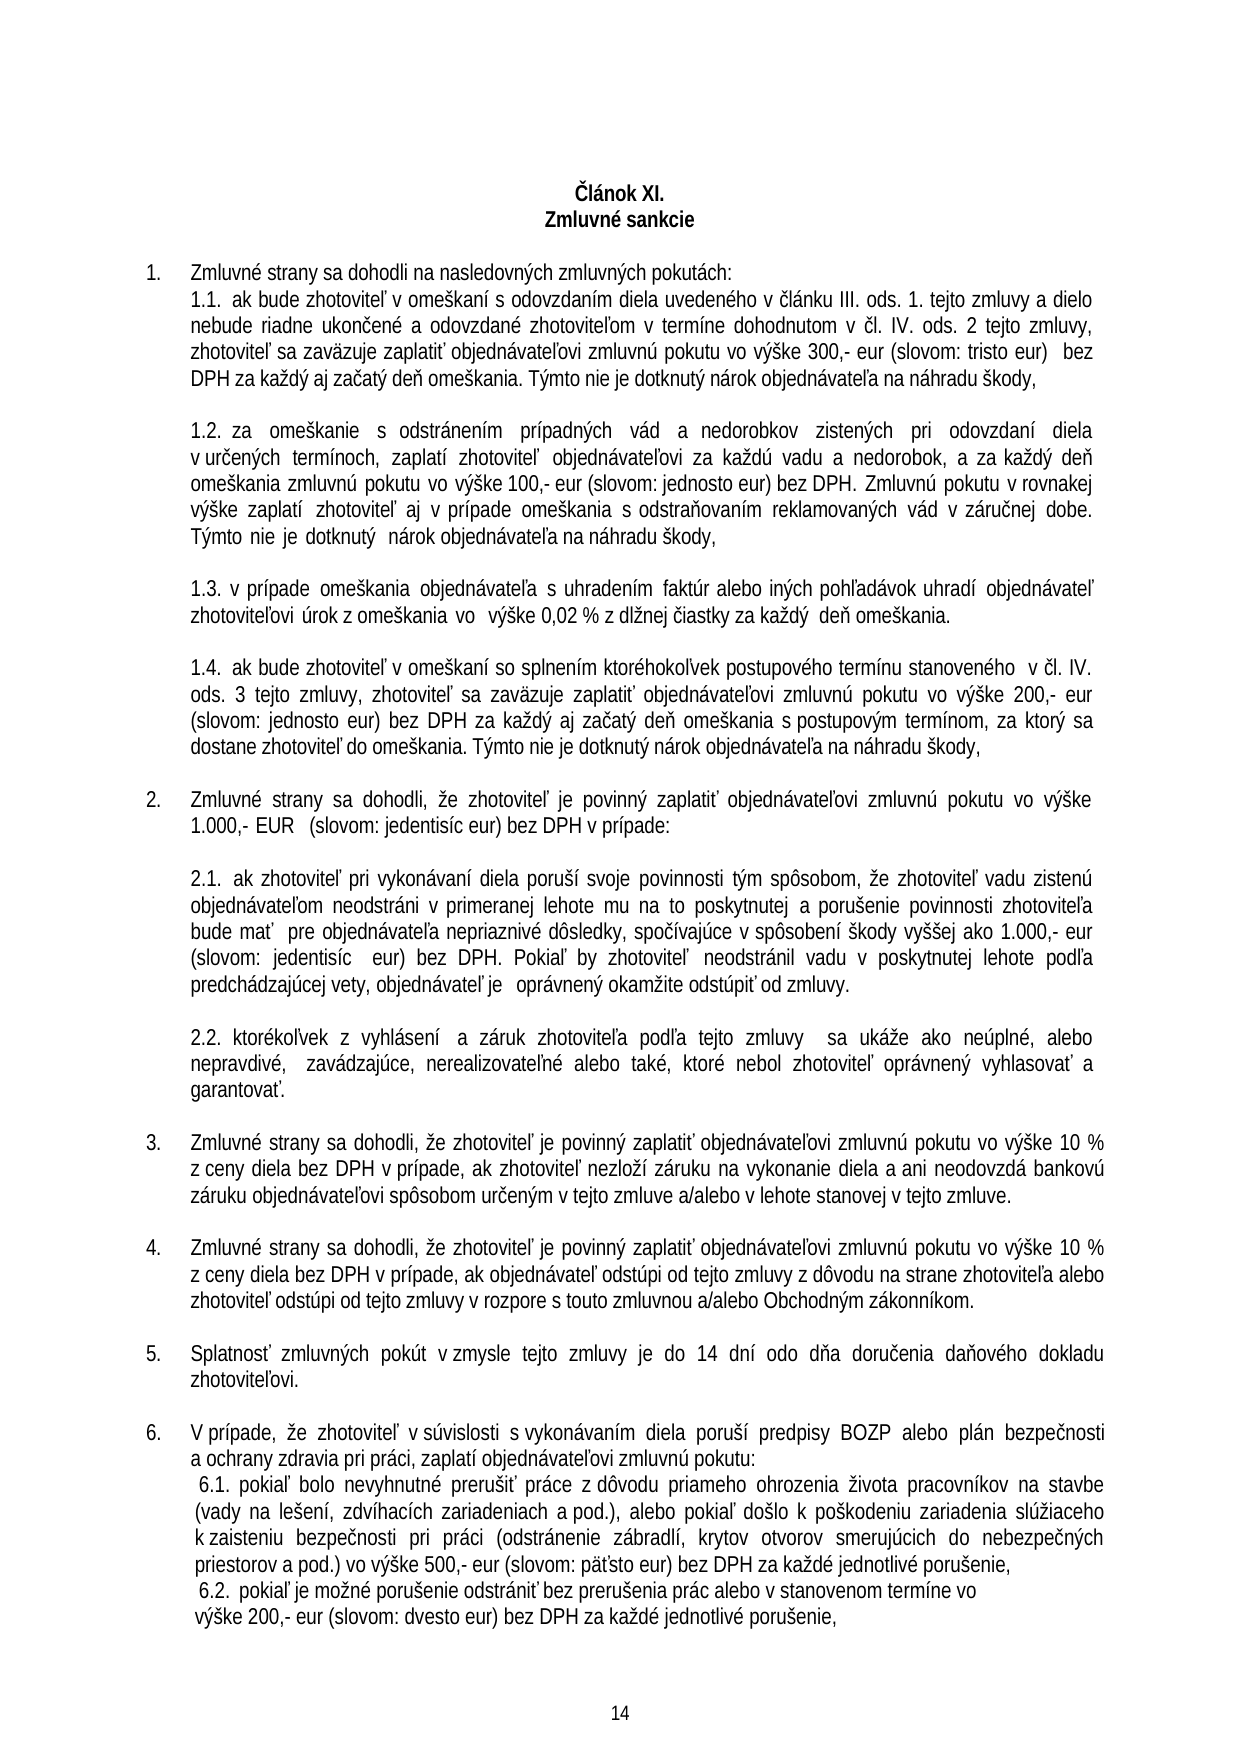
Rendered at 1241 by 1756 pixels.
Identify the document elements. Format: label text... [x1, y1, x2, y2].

list Zmluvné strany sa dohodli, že zhotoviteľ je povinný zaplatiť objednávateľovi zmluvnú pokutu vo výške 10 % z ceny diela bez DPH v prípade, ak objednávateľ odstúpi od tejto zmluvy z dôvodu na strane zhotoviteľa alebo zhotoviteľ odstúpi od tejto zmluvy v rozpore s touto zmluvnou a/alebo Obchodným zákonníkom. [146, 1234, 1105, 1313]
text Zmluvné sankcie [182, 207, 1057, 233]
list ak bude zhotoviteľ v omeškaní so splnením ktoréhokoľvek postupového termínu stanoveného v čl. IV. ods. 3 tejto zmluvy, zhotoviteľ sa zaväzuje zaplatiť objednávateľovi zmluvnú pokutu vo výške 200,- eur (slovom: jednosto eur) bez DPH za každý aj začatý deň omeškania s postupovým termínom, za ktorý sa dostane zhotoviteľ do omeškania. Týmto nie je dotknutý nárok objednávateľa na náhradu škody, [190, 654, 1093, 760]
list v prípade omeškania objednávateľa s uhradením faktúr alebo iných pohľadávok uhradí objednávateľ zhotoviteľovi úrok z omeškania vo výške 0,02 % z dlžnej čiastky za každý deň omeškania. [190, 575, 1093, 628]
list pokiaľ bolo nevyhnutné prerušiť práce z dôvodu priameho ohrozenia života pracovníkov na stavbe (vady na lešení, zdvíhacích zariadeniach a pod.), alebo pokiaľ došlo k poškodeniu zariadenia slúžiaceho k zaisteniu bezpečnosti pri práci (odstránenie zábradlí, krytov otvorov smerujúcich do nebezpečných priestorov a pod.) vo výške 500,- eur (slovom: päťsto eur) bez DPH za každé jednotlivé porušenie, [194, 1471, 1105, 1577]
list Splatnosť zmluvných pokút v zmysle tejto zmluvy je do 14 dní odo dňa doručenia daňového dokladu zhotoviteľovi. [146, 1340, 1105, 1392]
list ak zhotoviteľ pri vykonávaní diela poruší svoje povinnosti tým spôsobom, že zhotoviteľ vadu zistenú objednávateľom neodstráni v primeranej lehote mu na to poskytnutej a porušenie povinnosti zhotoviteľa bude mať pre objednávateľa nepriaznivé dôsledky, spočívajúce v spôsobení škody vyššej ako 1.000,- eur (slovom: jedentisíc eur) bez DPH. Pokiaľ by zhotoviteľ neodstránil vadu v poskytnutej lehote podľa predchádzajúcej vety, objednávateľ je oprávnený okamžite odstúpiť od zmluvy. [190, 865, 1093, 997]
list Zmluvné strany sa dohodli, že zhotoviteľ je povinný zaplatiť objednávateľovi zmluvnú pokutu vo výške 10 % z ceny diela bez DPH v prípade, ak zhotoviteľ nezloží záruku na vykonanie diela a ani neodovzdá bankovú záruku objednávateľovi spôsobom určeným v tejto zmluve a/alebo v lehote stanovej v tejto zmluve. [146, 1129, 1105, 1208]
list V prípade, že zhotoviteľ v súvislosti s vykonávaním diela poruší predpisy BOZP alebo plán bezpečnosti a ochrany zdravia pri práci, zaplatí objednávateľovi zmluvnú pokutu: [146, 1419, 1105, 1471]
list ak bude zhotoviteľ v omeškaní s odovzdaním diela uvedeného v článku III. ods. 1. tejto zmluvy a dielo nebude riadne ukončené a odovzdané zhotoviteľom v termíne dohodnutom v čl. IV. ods. 2 tejto zmluvy, zhotoviteľ sa zaväzuje zaplatiť objednávateľovi zmluvnú pokutu vo výške 300,- eur (slovom: tristo eur) bez DPH za každý aj začatý deň omeškania. Týmto nie je dotknutý nárok objednávateľa na náhradu škody, [190, 286, 1093, 391]
list ktorékoľvek z vyhlásení a záruk zhotoviteľa podľa tejto zmluvy sa ukáže ako neúplné, alebo nepravdivé, zavádzajúce, nerealizovateľné alebo také, ktoré nebol zhotoviteľ oprávnený vyhlasovať a garantovať. [190, 1023, 1093, 1103]
list Zmluvné strany sa dohodli na nasledovných zmluvných pokutách: [146, 259, 1105, 286]
list za omeškanie s odstránením prípadných vád a nedorobkov zistených pri odovzdaní diela v určených termínoch, zaplatí zhotoviteľ objednávateľovi za každú vadu a nedorobok, a za každý deň omeškania zmluvnú pokutu vo výške 100,- eur (slovom: jednosto eur) bez DPH. Zmluvnú pokutu v rovnakej výške zaplatí zhotoviteľ aj v prípade omeškania s odstraňovaním reklamovaných vád v záručnej dobe. Týmto nie je dotknutý nárok objednávateľa na náhradu škody, [190, 417, 1093, 549]
text Článok XI. [182, 181, 1057, 207]
list pokiaľ je možné porušenie odstrániť bez prerušenia prác alebo v stanovenom termíne vo výške 200,- eur (slovom: dvesto eur) bez DPH za každé jednotlivé porušenie, [194, 1577, 1105, 1629]
list Zmluvné strany sa dohodli, že zhotoviteľ je povinný zaplatiť objednávateľovi zmluvnú pokutu vo výške 1.000,- EUR (slovom: jedentisíc eur) bez DPH v prípade: [146, 786, 1092, 839]
